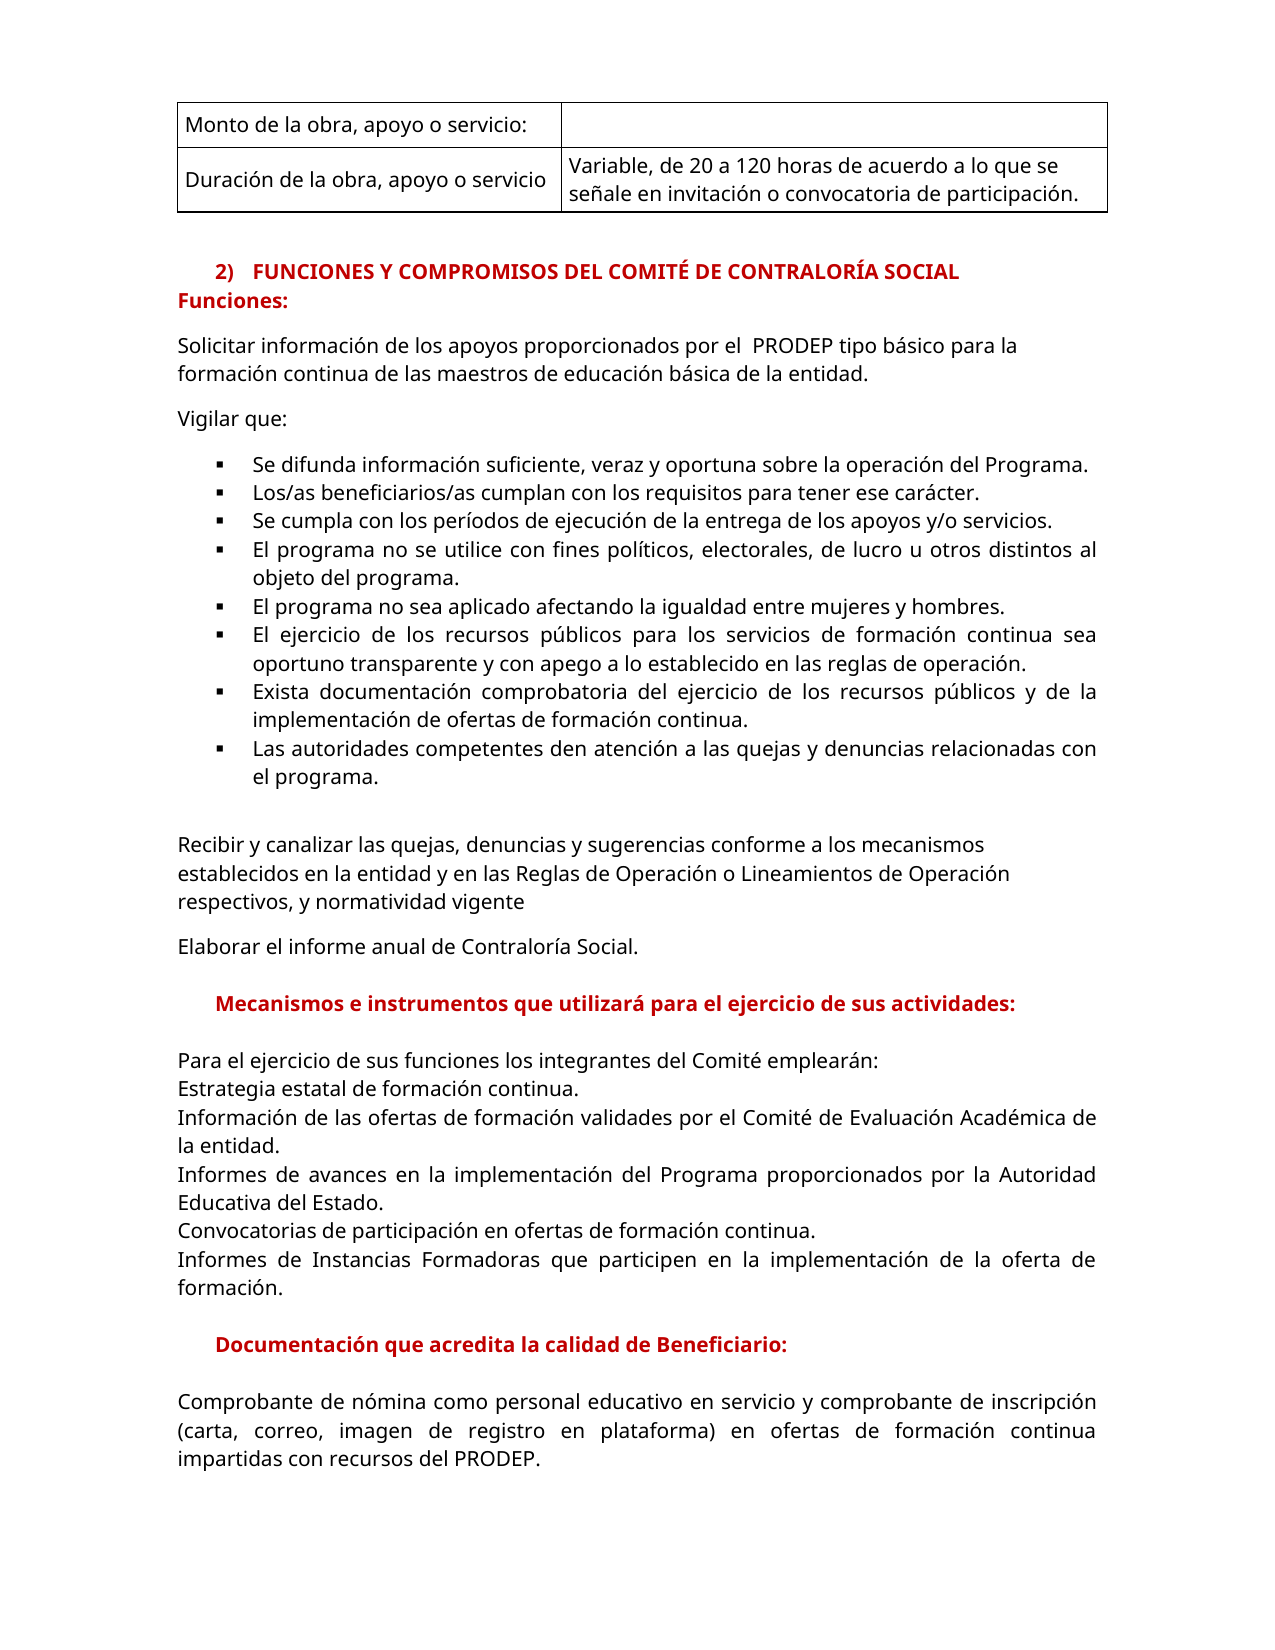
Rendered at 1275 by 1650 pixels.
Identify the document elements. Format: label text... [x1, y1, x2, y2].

text Informes de avances en la implementación del Programa proporcionados por la Autoridad Educativa del Estado. [177, 1160, 1098, 1217]
text Información de las ofertas de formación validades por el Comité de Evaluación Académica de la entidad. [177, 1103, 1098, 1160]
list El programa no sea aplicado afectando la igualdad entre mujeres y hombres. [215, 592, 1098, 620]
table_cell Monto de la obra, apoyo o servicio: [178, 103, 561, 147]
text Funciones: [177, 286, 1098, 314]
list Las autoridades competentes den atención a las quejas y denuncias relacionadas con el programa. [215, 734, 1098, 791]
text Informes de Instancias Formadoras que participen en la implementación de la oferta de formación. [177, 1245, 1098, 1302]
text Elaborar el informe anual de Contraloría Social. [177, 932, 1100, 961]
text Comprobante de nómina como personal educativo en servicio y comprobante de inscripción (carta, correo, imagen de registro en plataforma) en ofertas de formación continua impartidas con recursos del PRODEP. [177, 1387, 1098, 1473]
text Documentación que acredita la calidad de Beneficiario: [215, 1330, 1098, 1359]
list Exista documentación comprobatoria del ejercicio de los recursos públicos y de la implementación de ofertas de formación continua. [215, 677, 1098, 734]
text Solicitar información de los apoyos proporcionados por el PRODEP tipo básico para la formación continua de las maestros de educación básica de la entidad. [177, 331, 1098, 388]
text Mecanismos e instrumentos que utilizará para el ejercicio de sus actividades: [215, 989, 1098, 1018]
text Vigilar que: [177, 404, 1098, 433]
text Estrategia estatal de formación continua. [177, 1074, 1098, 1103]
text Para el ejercicio de sus funciones los integrantes del Comité emplearán: [177, 1046, 1098, 1074]
list Se cumpla con los períodos de ejecución de la entrega de los apoyos y/o servicios. [215, 507, 1098, 535]
list Los/as beneficiarios/as cumplan con los requisitos para tener ese carácter. [215, 478, 1098, 507]
table_cell Variable, de 20 a 120 horas de acuerdo a lo que se señale en invitación o convocatoria de participación. [562, 148, 1107, 211]
table_cell [562, 103, 1107, 147]
text Convocatorias de participación en ofertas de formación continua. [177, 1217, 1098, 1245]
list Se difunda información suficiente, veraz y oportuna sobre la operación del Programa. [215, 450, 1098, 478]
text Recibir y canalizar las quejas, denuncias y sugerencias conforme a los mecanismos establecidos en la entidad y en las Reglas de Operación o Lineamientos de Operación respectivos, y normatividad vigente [177, 830, 1098, 916]
table_cell Duración de la obra, apoyo o servicio [178, 148, 561, 211]
list El ejercicio de los recursos públicos para los servicios de formación continua sea oportuno transparente y con apego a lo establecido en las reglas de operación. [215, 620, 1098, 677]
list FUNCIONES Y COMPROMISOS DEL COMITÉ DE CONTRALORÍA SOCIAL [215, 257, 1098, 286]
list El programa no se utilice con fines políticos, electorales, de lucro u otros distintos al objeto del programa. [215, 535, 1098, 592]
